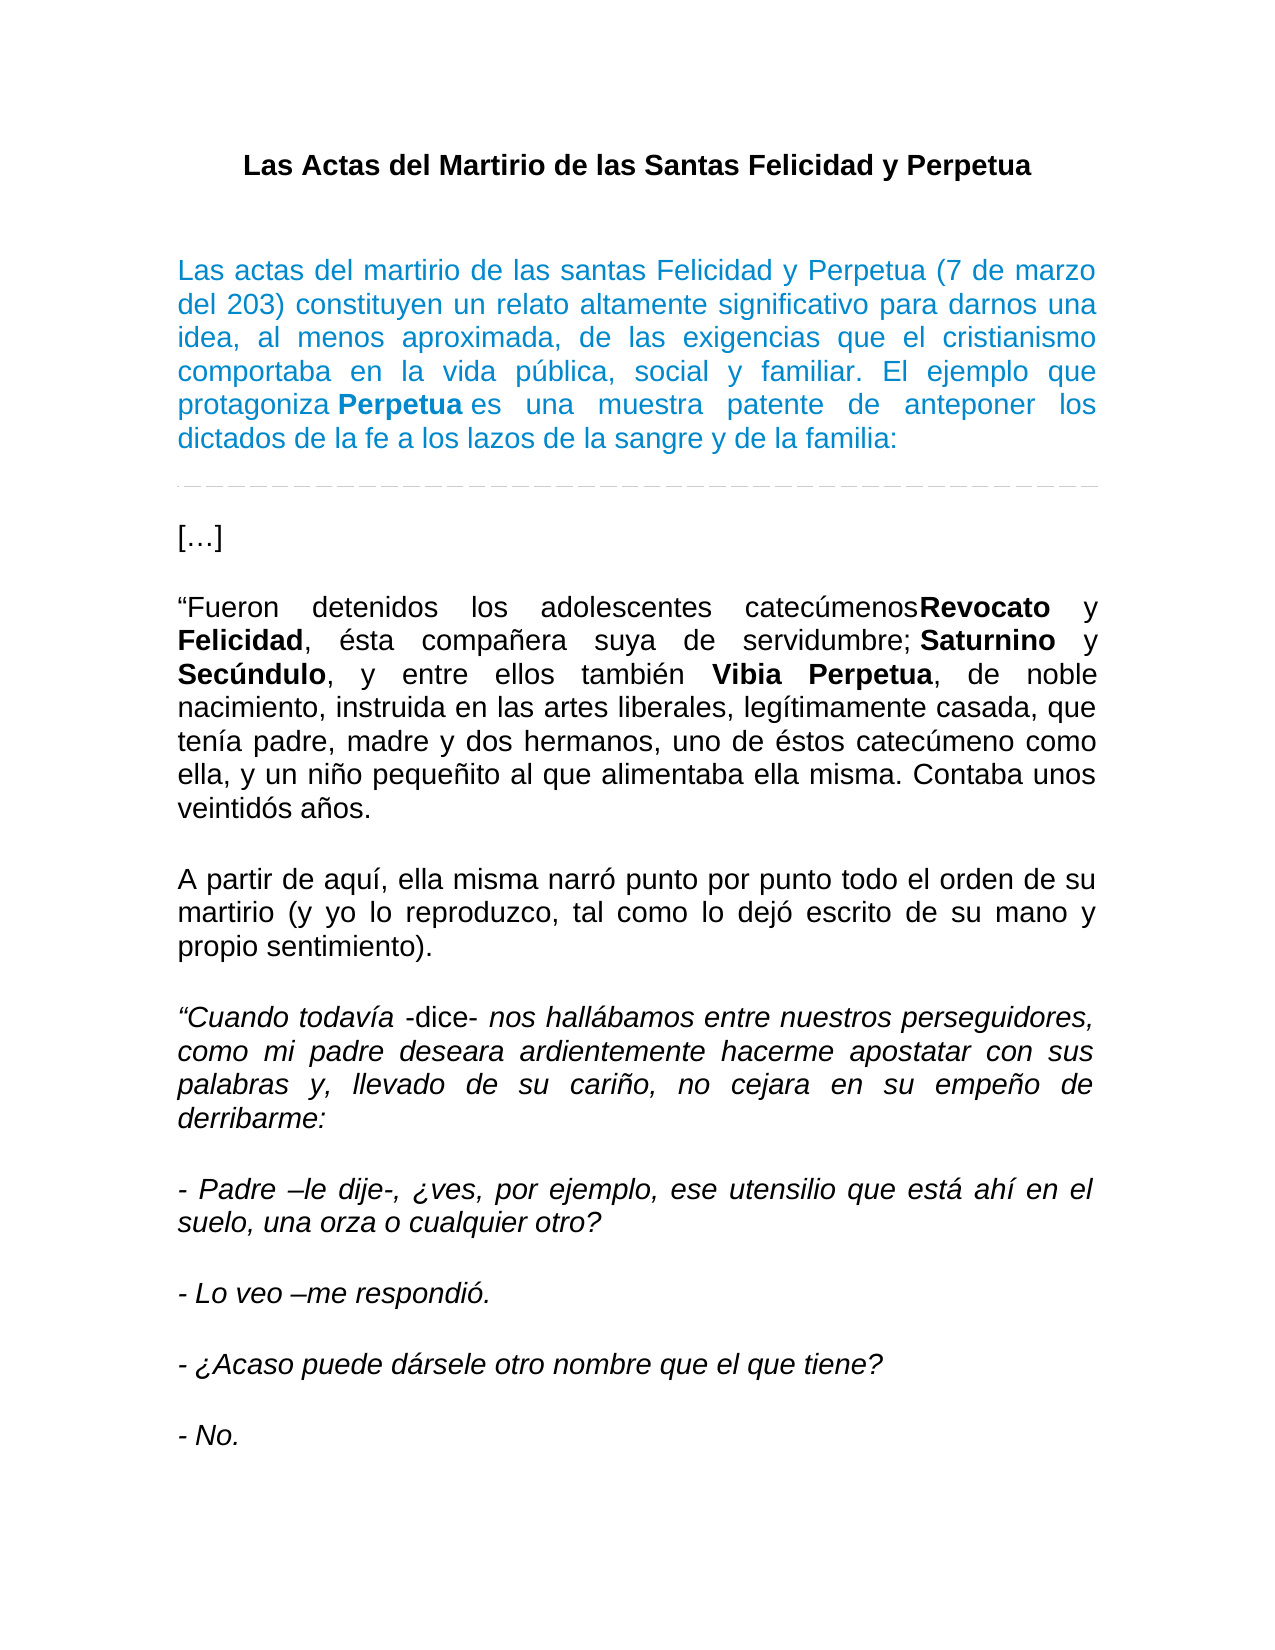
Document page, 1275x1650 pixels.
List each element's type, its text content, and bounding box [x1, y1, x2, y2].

text - Padre –le dije-, ¿ves, por ejemplo, ese utensilio que está ahí en el suelo, una orza o cualquier otro? [177, 1172, 1098, 1239]
text - Lo veo –me respondió. [177, 1276, 1098, 1310]
text Las Actas del Martirio de las Santas Felicidad y Perpetua [177, 148, 1098, 181]
text - No. [177, 1418, 1098, 1452]
text “Cuando todavía -dice- nos hallábamos entre nuestros perseguidores, como mi padre deseara ardientemente hacerme apostatar con sus palabras y, llevado de su cariño, no cejara en su empeño de derribarme: [177, 1000, 1098, 1134]
text - ¿Acaso puede dársele otro nombre que el que tiene? [177, 1347, 1098, 1381]
text Las actas del martirio de las santas Felicidad y Perpetua (7 de marzo del 203) constituyen un relato altamente significativo para darnos una idea, al menos aproximada, de las exigencias que el cristianismo comportaba en la vida pública, social y familiar. El ejemplo que protagoniza Perpetua es una muestra patente de anteponer los dictados de la fe a los lazos de la sangre y de la familia: [177, 253, 1098, 487]
text A partir de aquí, ella misma narró punto por punto todo el orden de su martirio (y yo lo reproduzco, tal como lo dejó escrito de su mano y propio sentimiento). [177, 862, 1098, 962]
text “Fueron detenidos los adolescentes catecúmenosRevocato y Felicidad, ésta compañera suya de servidumbre; Saturnino y Secúndulo, y entre ellos también Vibia Perpetua, de noble nacimiento, instruida en las artes liberales, legítimamente casada, que tenía padre, madre y dos hermanos, uno de éstos catecúmeno como ella, y un niño pequeñito al que alimentaba ella misma. Contaba unos veintidós años. [177, 589, 1098, 824]
text […] [177, 518, 1098, 552]
